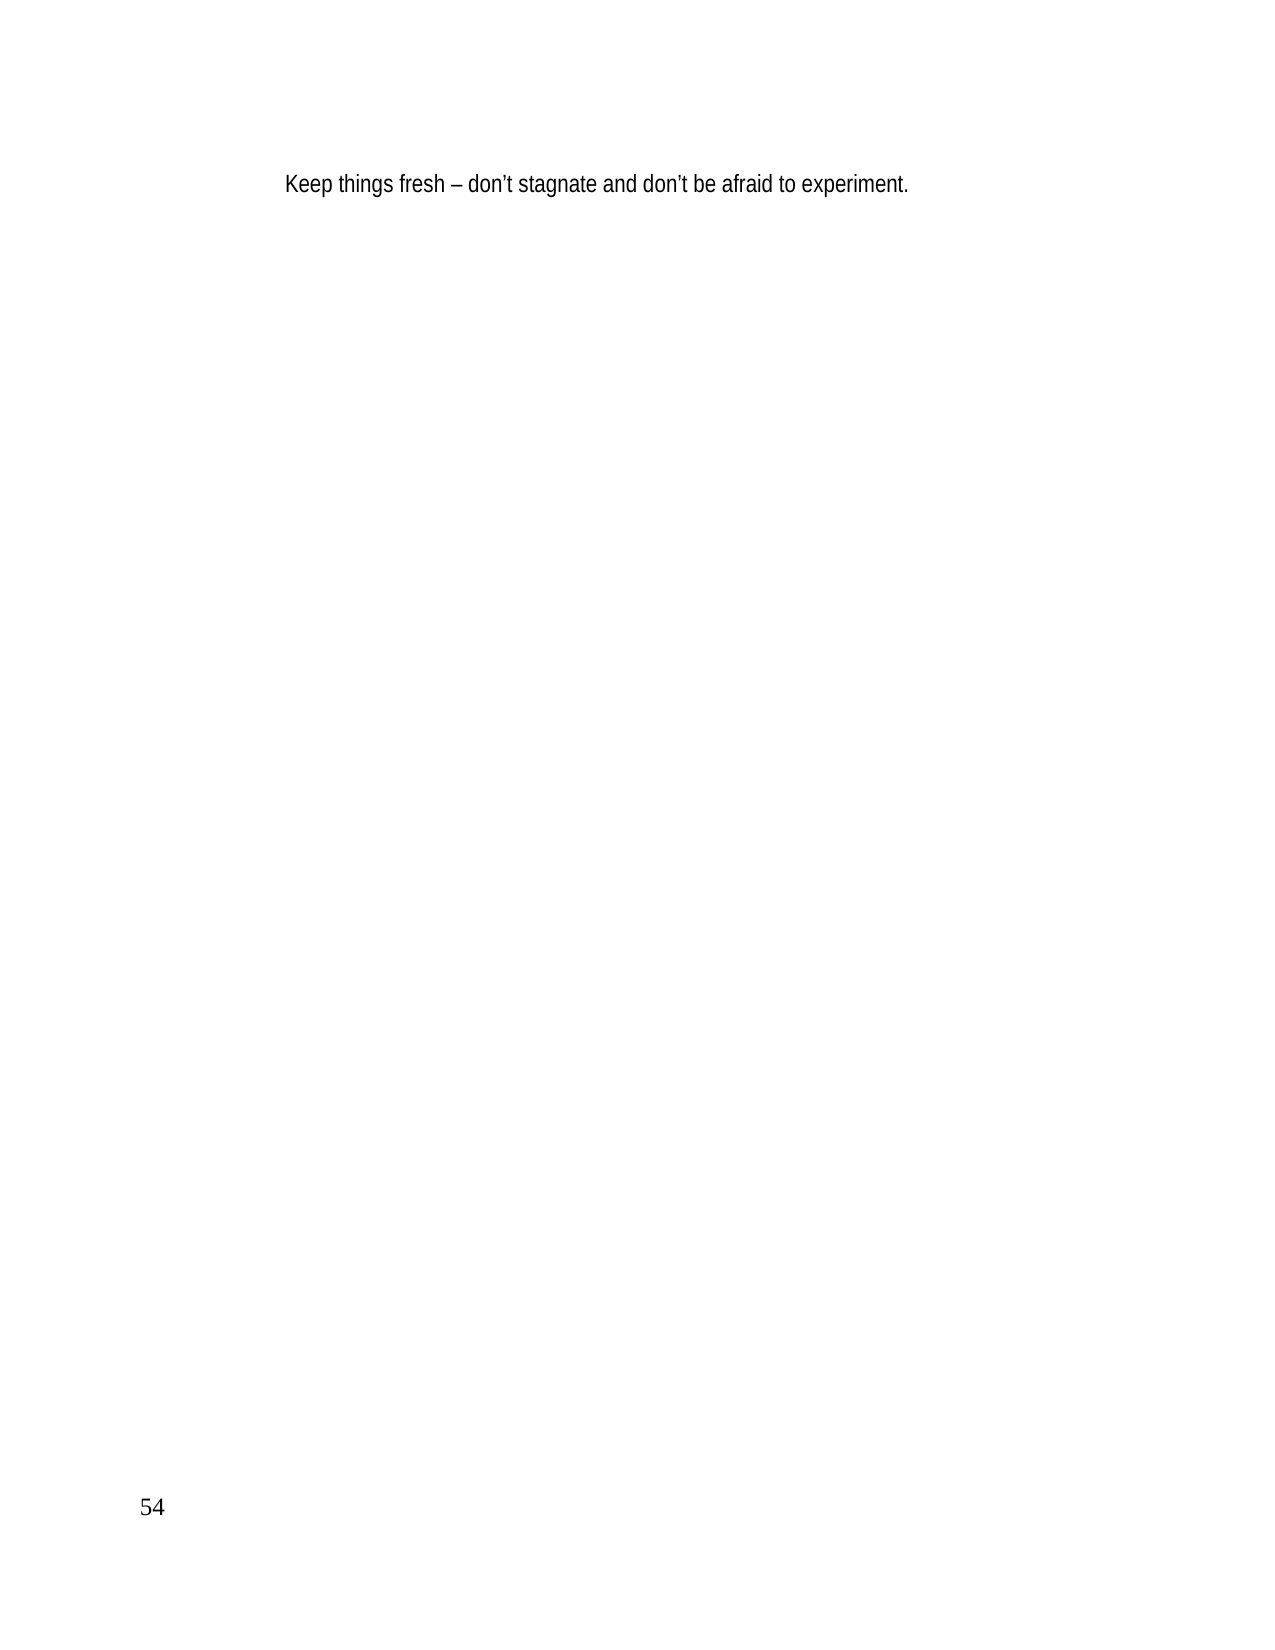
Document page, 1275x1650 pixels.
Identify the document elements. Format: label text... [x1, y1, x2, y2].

text Keep things fresh – don’t stagnate and don’t be afraid to experiment. [139, 169, 1054, 197]
